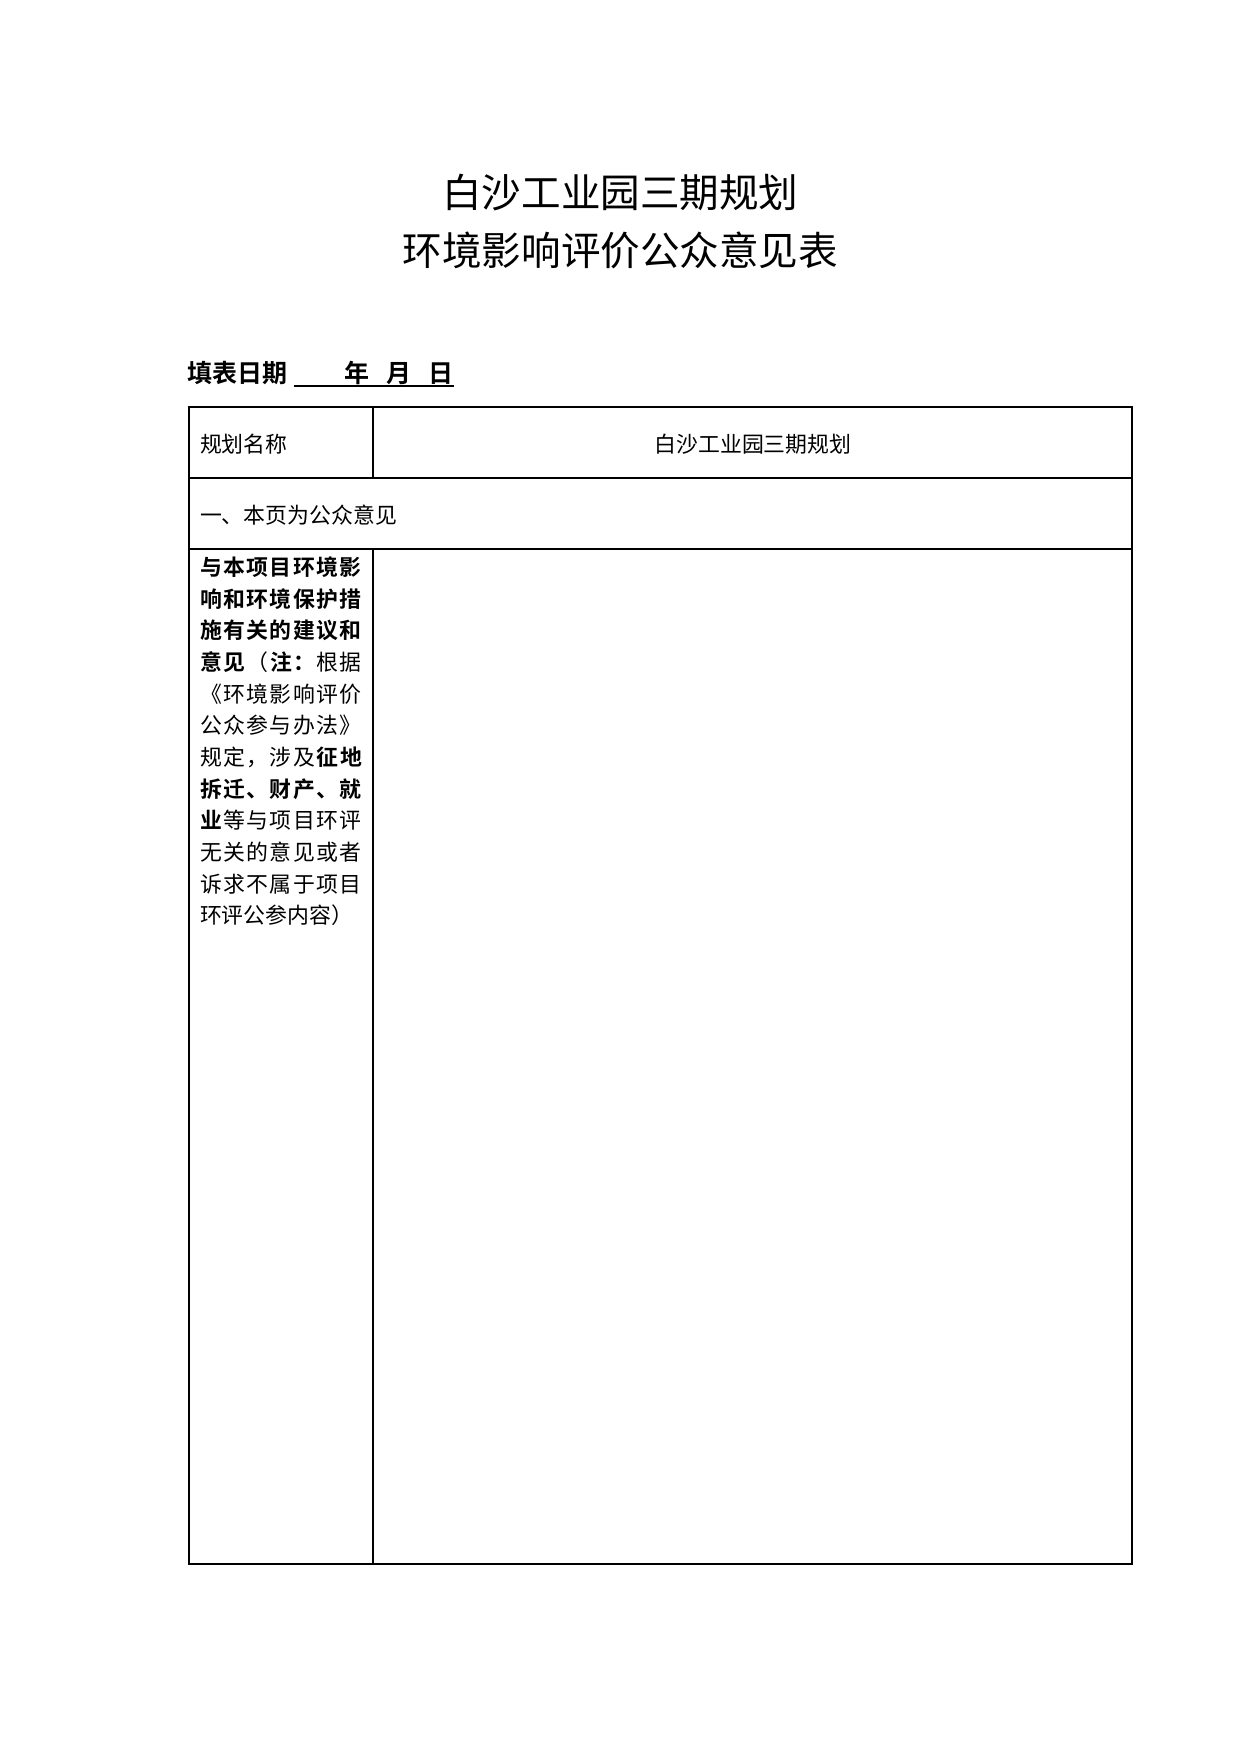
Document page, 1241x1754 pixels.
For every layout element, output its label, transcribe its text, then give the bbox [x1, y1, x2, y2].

text 白沙工业园三期规划 [187, 162, 1053, 219]
table_cell 一、本页为公众意见 [190, 479, 1131, 548]
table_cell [190, 550, 372, 1563]
table_header 白沙工业园三期规划 [374, 408, 1131, 477]
table_header 规划名称 [190, 408, 372, 477]
text 填表日期 年 月 日 [187, 354, 1053, 390]
text 环境影响评价公众意见表 [187, 219, 1053, 277]
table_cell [374, 550, 1131, 1563]
